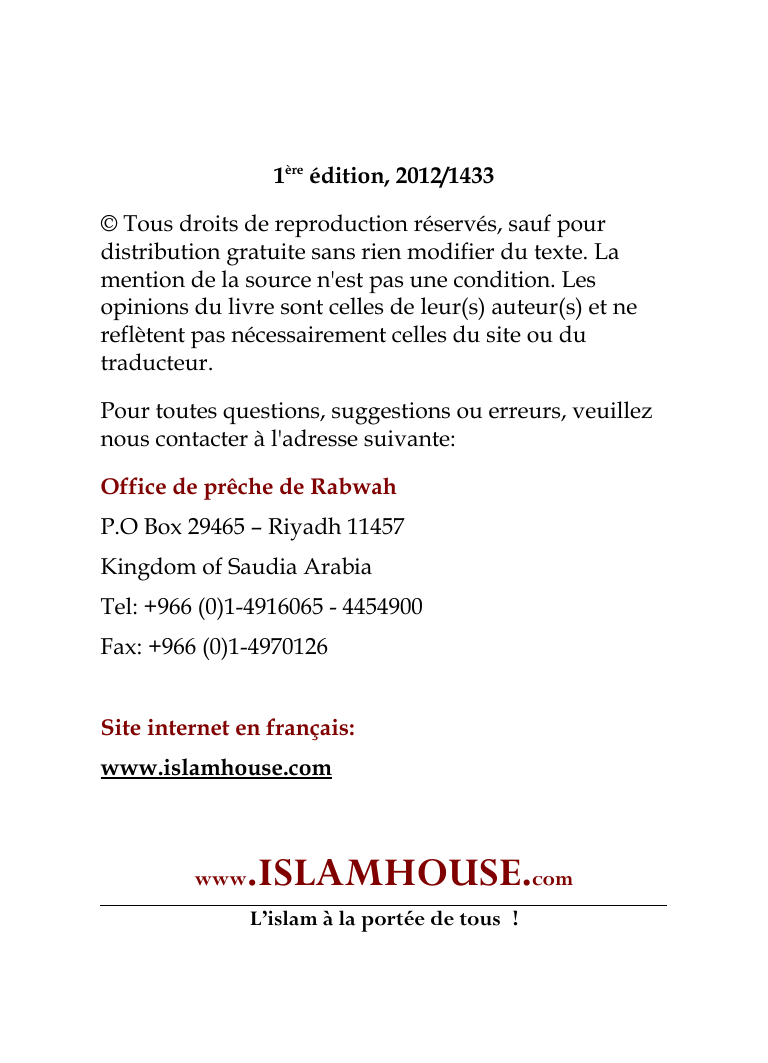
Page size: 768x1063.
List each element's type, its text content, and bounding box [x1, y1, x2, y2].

text www.islamhouse.com [100, 841, 667, 905]
text Fax: +966 (0)1-4970126 [100, 634, 667, 661]
text www.islamhouse.com [100, 754, 667, 782]
text Pour toutes questions, suggestions ou erreurs, veuillez nous contacter à l'adresse suivante: [100, 397, 667, 452]
text L’islam à la portée de tous ! [100, 906, 667, 933]
text 1ère édition, 2012/1433 [100, 162, 667, 190]
text P.O Box 29465 – Riyadh 11457 [100, 513, 667, 541]
text Site internet en français: [100, 714, 667, 741]
text © Tous droits de reproduction réservés, sauf pour distribution gratuite sans rien modifier du texte. La mention de la source n'est pas une condition. Les opinions du livre sont celles de leur(s) auteur(s) et ne reflètent pas nécessairement celles du site ou du traducteur. [100, 211, 667, 376]
text Tel: +966 (0)1-4916065 - 4454900 [100, 593, 667, 621]
text Office de prêche de Rabwah [100, 473, 667, 501]
